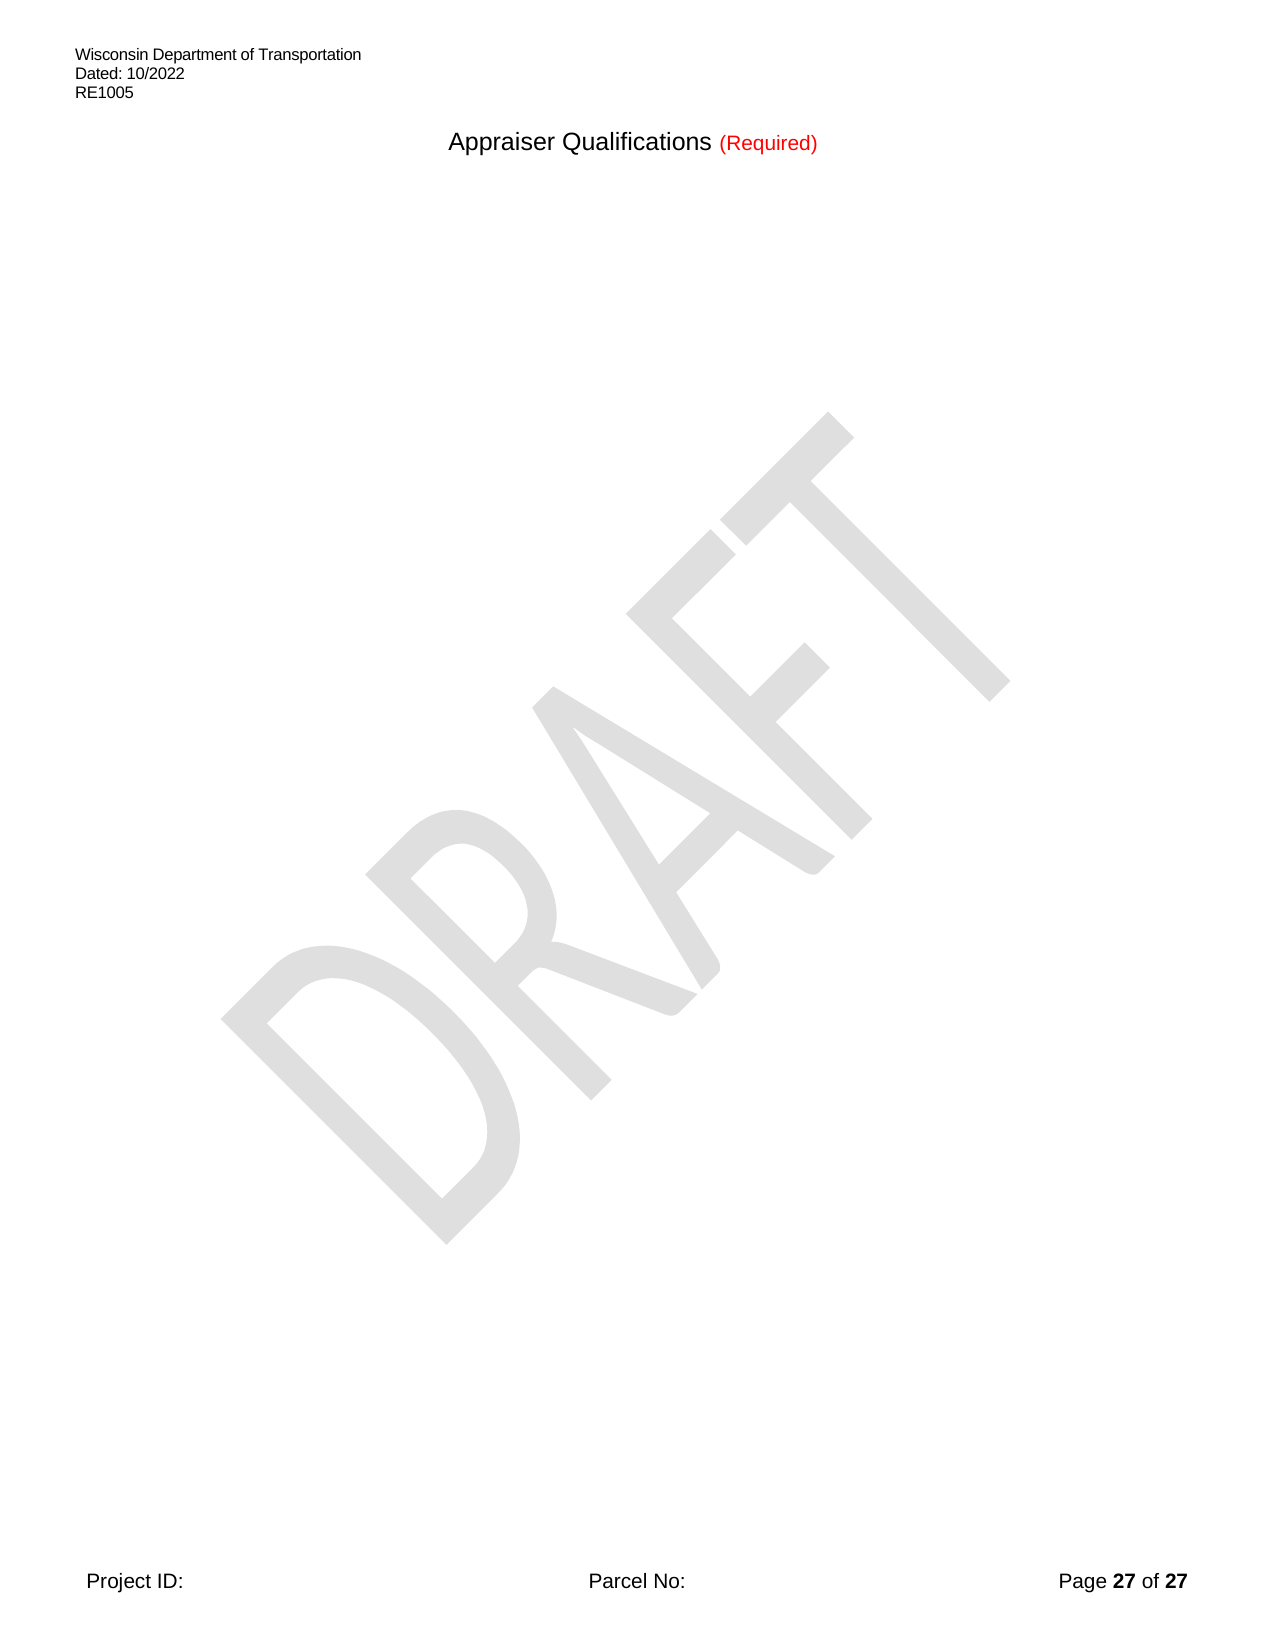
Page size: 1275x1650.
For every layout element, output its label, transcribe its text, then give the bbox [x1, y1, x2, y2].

text Appraiser Qualifications (Required) [75, 126, 1191, 155]
